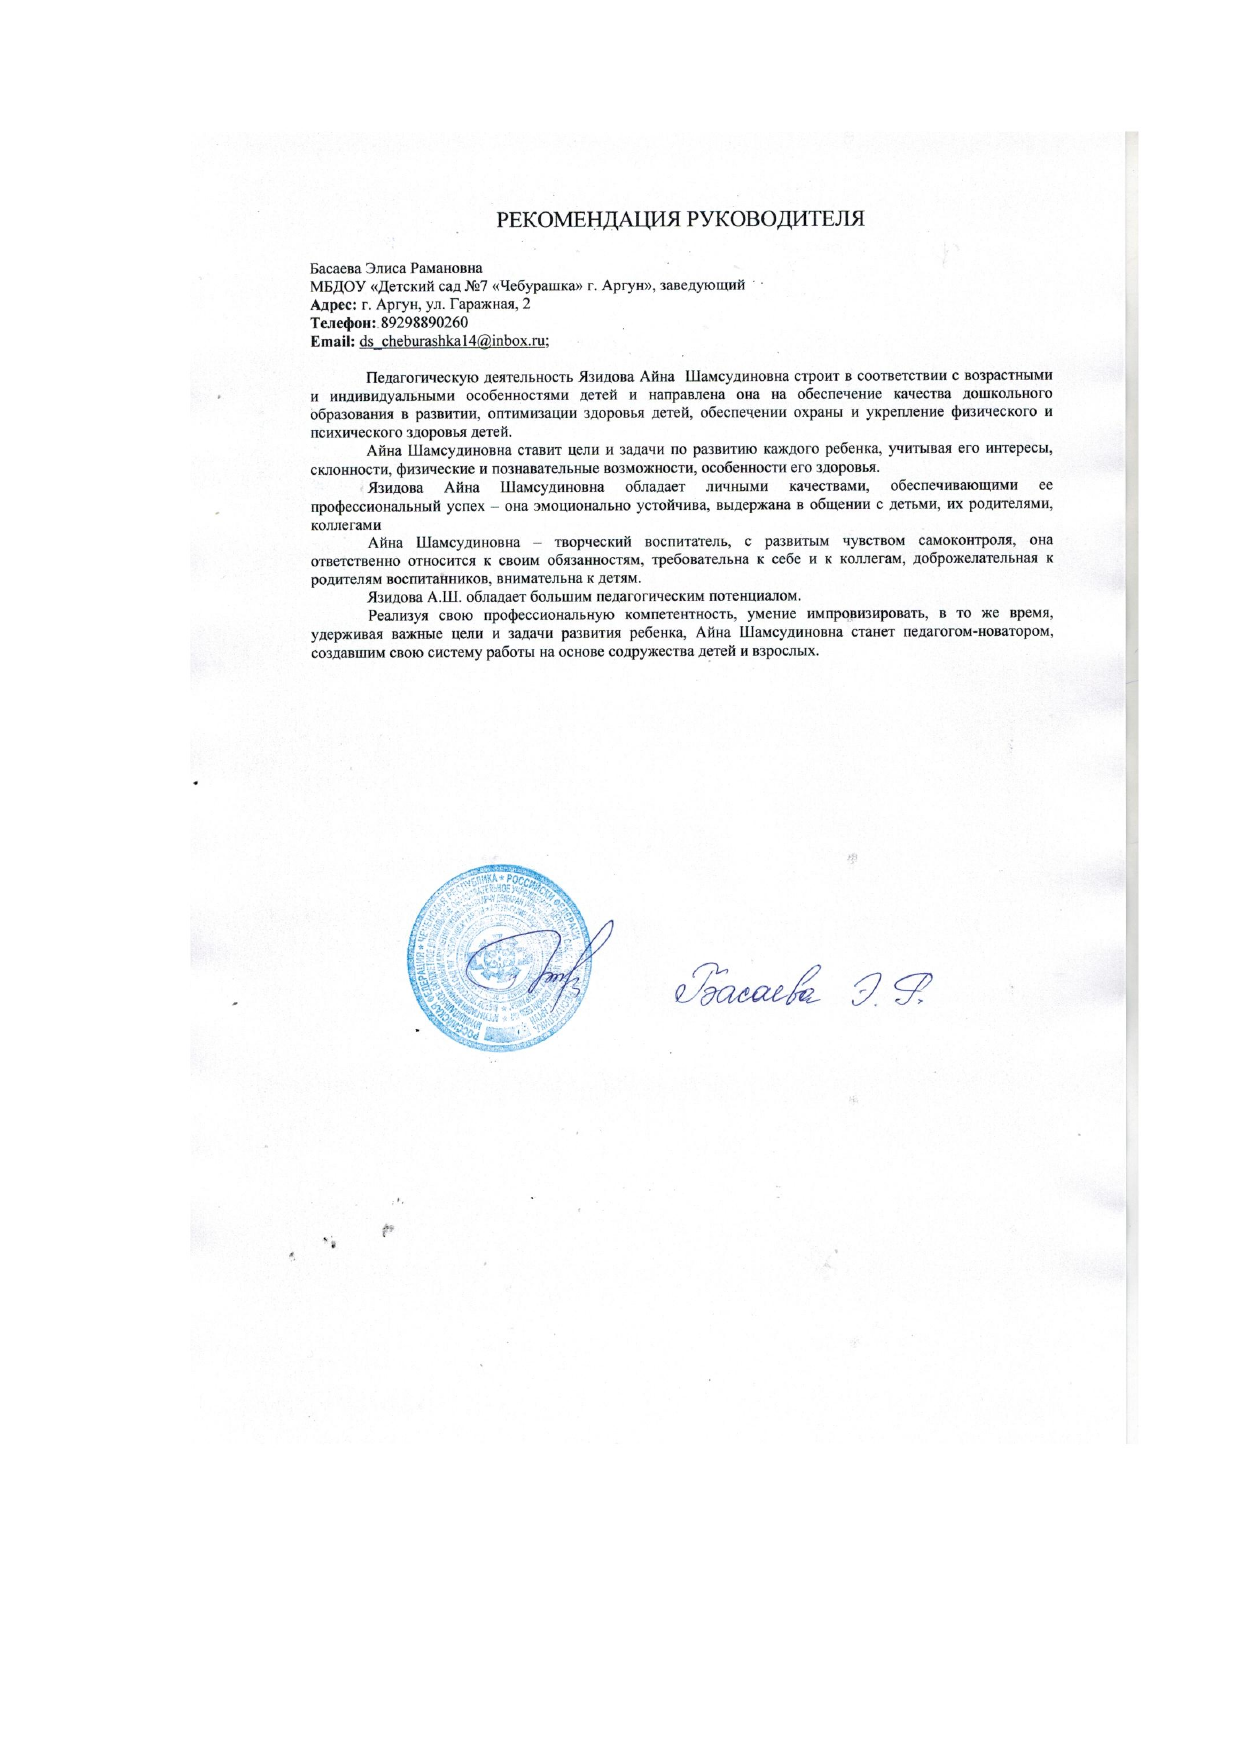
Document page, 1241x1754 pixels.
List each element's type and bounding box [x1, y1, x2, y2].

picture [177, 118, 1152, 1458]
